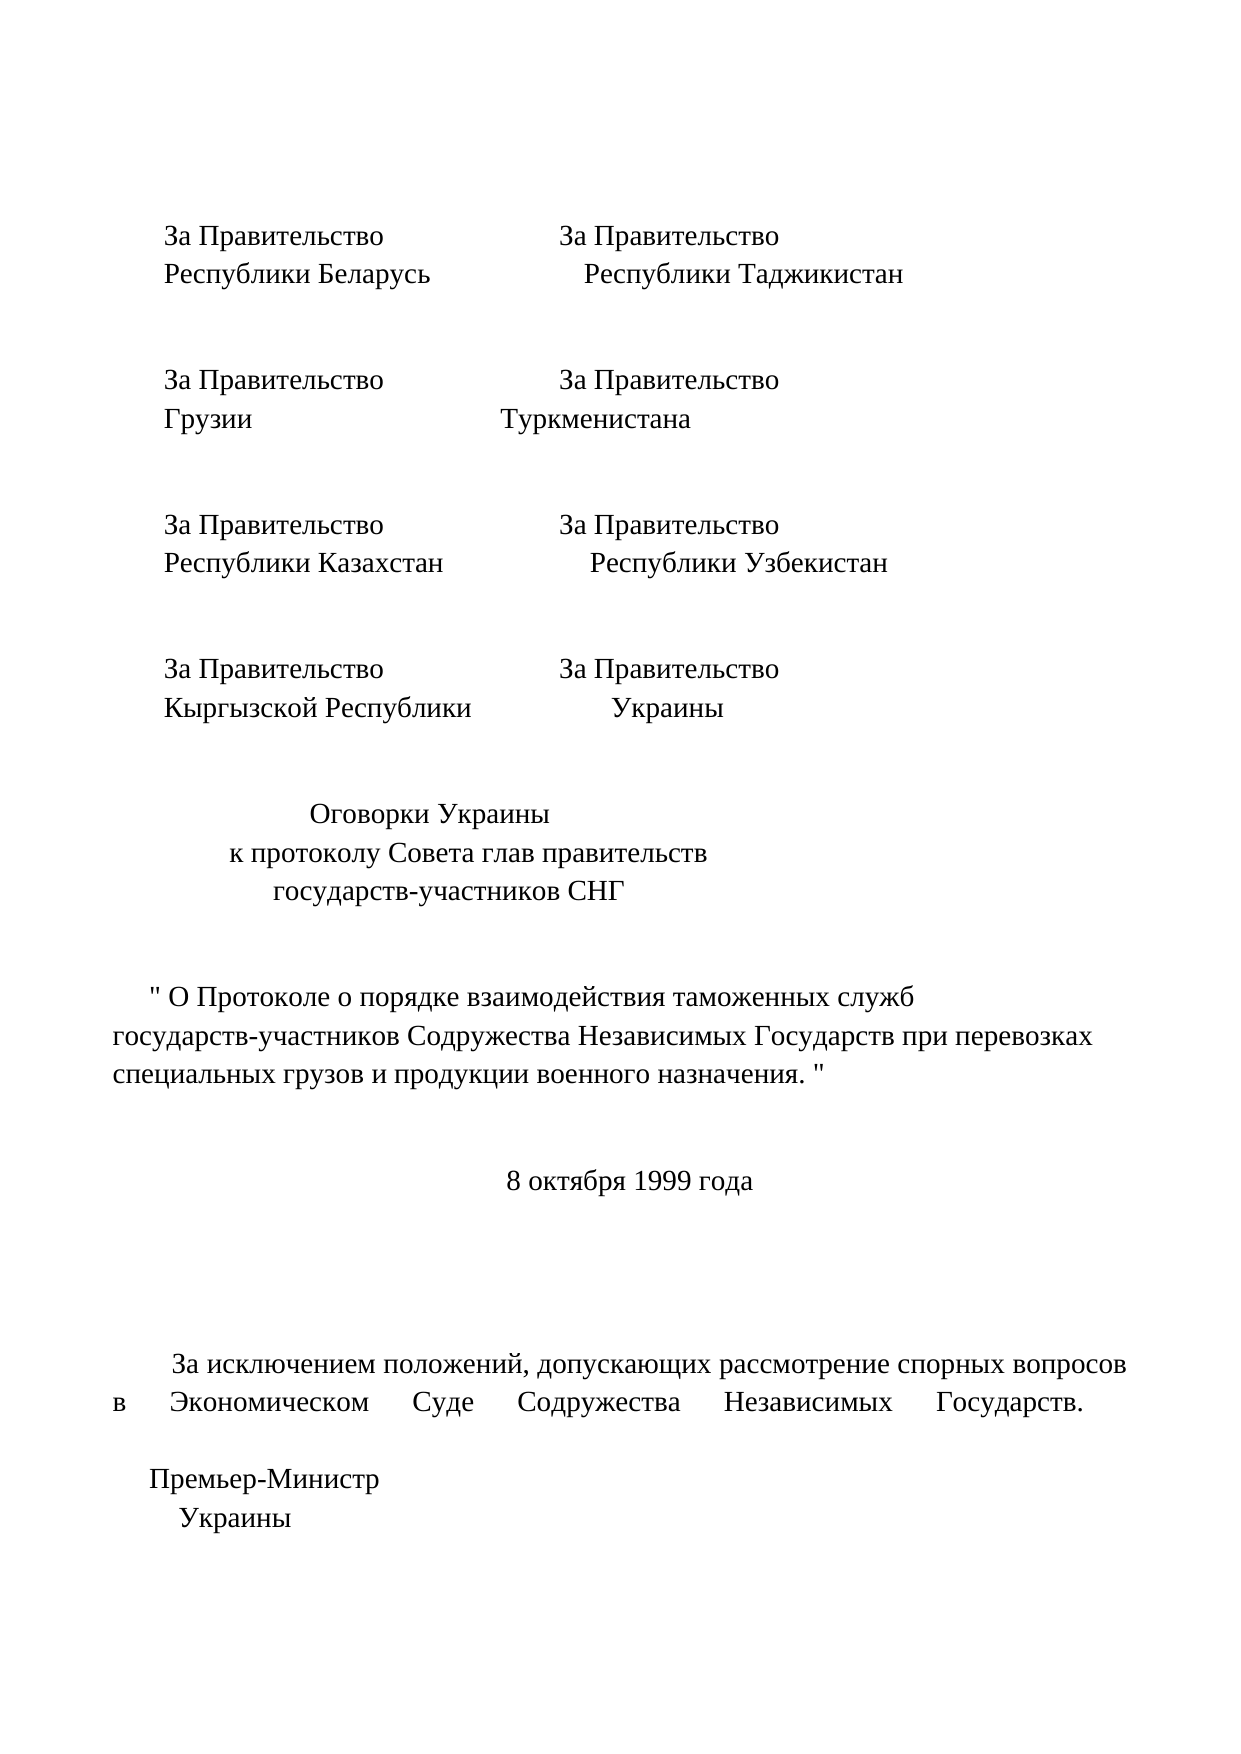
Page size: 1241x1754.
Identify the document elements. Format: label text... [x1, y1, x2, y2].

text Премьер-Министр [112, 1462, 1128, 1495]
text За Правительство За Правительство [112, 652, 1128, 685]
text к протоколу Совета глав правительств [112, 835, 1128, 868]
text государств-участников СНГ [112, 873, 1128, 907]
text Оговорки Украины [112, 796, 1128, 830]
text " О Протоколе о порядке взаимодействия таможенных служб [112, 979, 1128, 1013]
text За Правительство За Правительство [112, 362, 1128, 396]
text Кыргызской Республики Украины [112, 690, 1128, 724]
text За исключением положений, допускающих рассмотрение спорных вопросов в Экономическом Суде Содружества Независимых Государств. [112, 1307, 1128, 1457]
text специальных грузов и продукции военного назначения. " [112, 1057, 1128, 1090]
text 8 октября 1999 года [112, 1163, 1128, 1196]
text Республики Казахстан Республики Узбекистан [112, 546, 1128, 579]
text Грузии Туркменистана [112, 401, 1128, 434]
text Украины [112, 1500, 1128, 1534]
text За Правительство За Правительство [112, 507, 1128, 541]
text Республики Беларусь Республики Таджикистан [112, 256, 1128, 290]
text За Правительство За Правительство [112, 218, 1128, 251]
text государств-участников Содружества Независимых Государств при перевозках [112, 1018, 1128, 1052]
